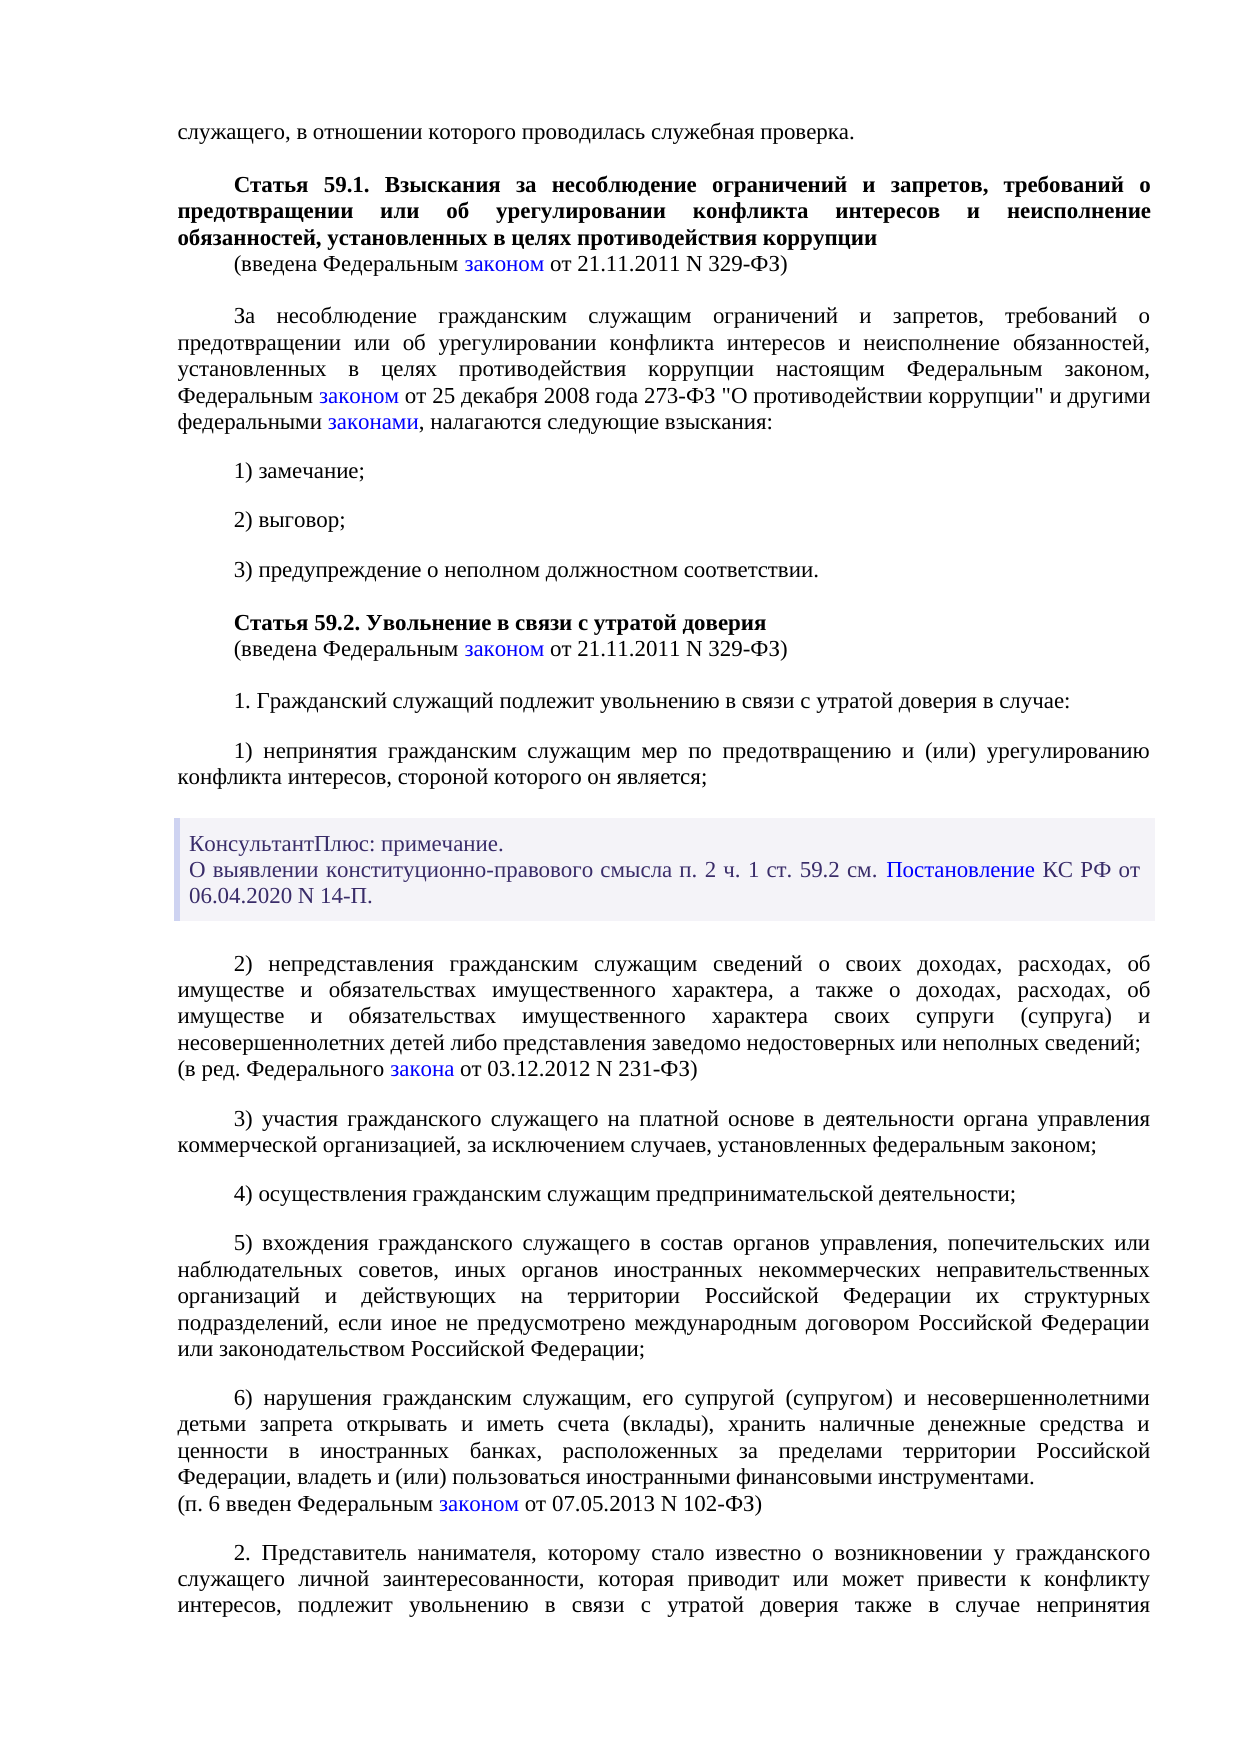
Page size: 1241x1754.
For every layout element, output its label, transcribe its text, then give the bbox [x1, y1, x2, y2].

text 3) участия гражданского служащего на платной основе в деятельности органа управления коммерческой организацией, за исключением случаев, установленных федеральным законом; [177, 1104, 1152, 1157]
title Статья 59.1. Взыскания за несоблюдение ограничений и запретов, требований о предотвращении или об урегулировании конфликта интересов и неисполнение обязанностей, установленных в целях противодействия коррупции [177, 171, 1152, 250]
text 1. Гражданский служащий подлежит увольнению в связи с утратой доверия в случае: [177, 688, 1152, 714]
text (в ред. Федерального закона от 03.12.2012 N 231-ФЗ) [177, 1055, 1152, 1082]
text 6) нарушения гражданским служащим, его супругой (супругом) и несовершеннолетними детьми запрета открывать и иметь счета (вклады), хранить наличные денежные средства и ценности в иностранных банках, расположенных за пределами территории Российской Федерации, владеть и (или) пользоваться иностранными финансовыми инструментами. [177, 1384, 1152, 1489]
title Статья 59.2. Увольнение в связи с утратой доверия [177, 608, 1152, 635]
text (введена Федеральным законом от 21.11.2011 N 329-ФЗ) [177, 250, 1152, 276]
text (п. 6 введен Федеральным законом от 07.05.2013 N 102-ФЗ) [177, 1489, 1152, 1516]
table_header КонсультантПлюс: примечание. О выявлении конституционно-правового смысла п. 2 ч. 1 ст. 59.2 см. Постановление КС РФ от 06.04.2020 N 14-П. [180, 818, 1149, 921]
text 5) вхождения гражданского служащего в состав органов управления, попечительских или наблюдательных советов, иных органов иностранных некоммерческих неправительственных организаций и действующих на территории Российской Федерации их структурных подразделений, если иное не предусмотрено международным договором Российской Федерации или законодательством Российской Федерации; [177, 1229, 1152, 1361]
text 1) замечание; [177, 457, 1152, 484]
text 3) предупреждение о неполном должностном соответствии. [177, 556, 1152, 582]
text 4) осуществления гражданским служащим предпринимательской деятельности; [177, 1180, 1152, 1207]
text 2) непредставления гражданским служащим сведений о своих доходах, расходах, об имуществе и обязательствах имущественного характера, а также о доходах, расходах, об имуществе и обязательствах имущественного характера своих супруги (супруга) и несовершеннолетних детей либо представления заведомо недостоверных или неполных сведений; [177, 950, 1152, 1055]
text За несоблюдение гражданским служащим ограничений и запретов, требований о предотвращении или об урегулировании конфликта интересов и неисполнение обязанностей, установленных в целях противодействия коррупции настоящим Федеральным законом, Федеральным законом от 25 декабря 2008 года 273-ФЗ "О противодействии коррупции" и другими федеральными законами, налагаются следующие взыскания: [177, 303, 1152, 434]
text (введена Федеральным законом от 21.11.2011 N 329-ФЗ) [177, 635, 1152, 661]
text 1) непринятия гражданским служащим мер по предотвращению и (или) урегулированию конфликта интересов, стороной которого он является; [177, 737, 1152, 789]
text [177, 1539, 1152, 1618]
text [177, 118, 1152, 144]
text 2) выговор; [177, 507, 1152, 533]
